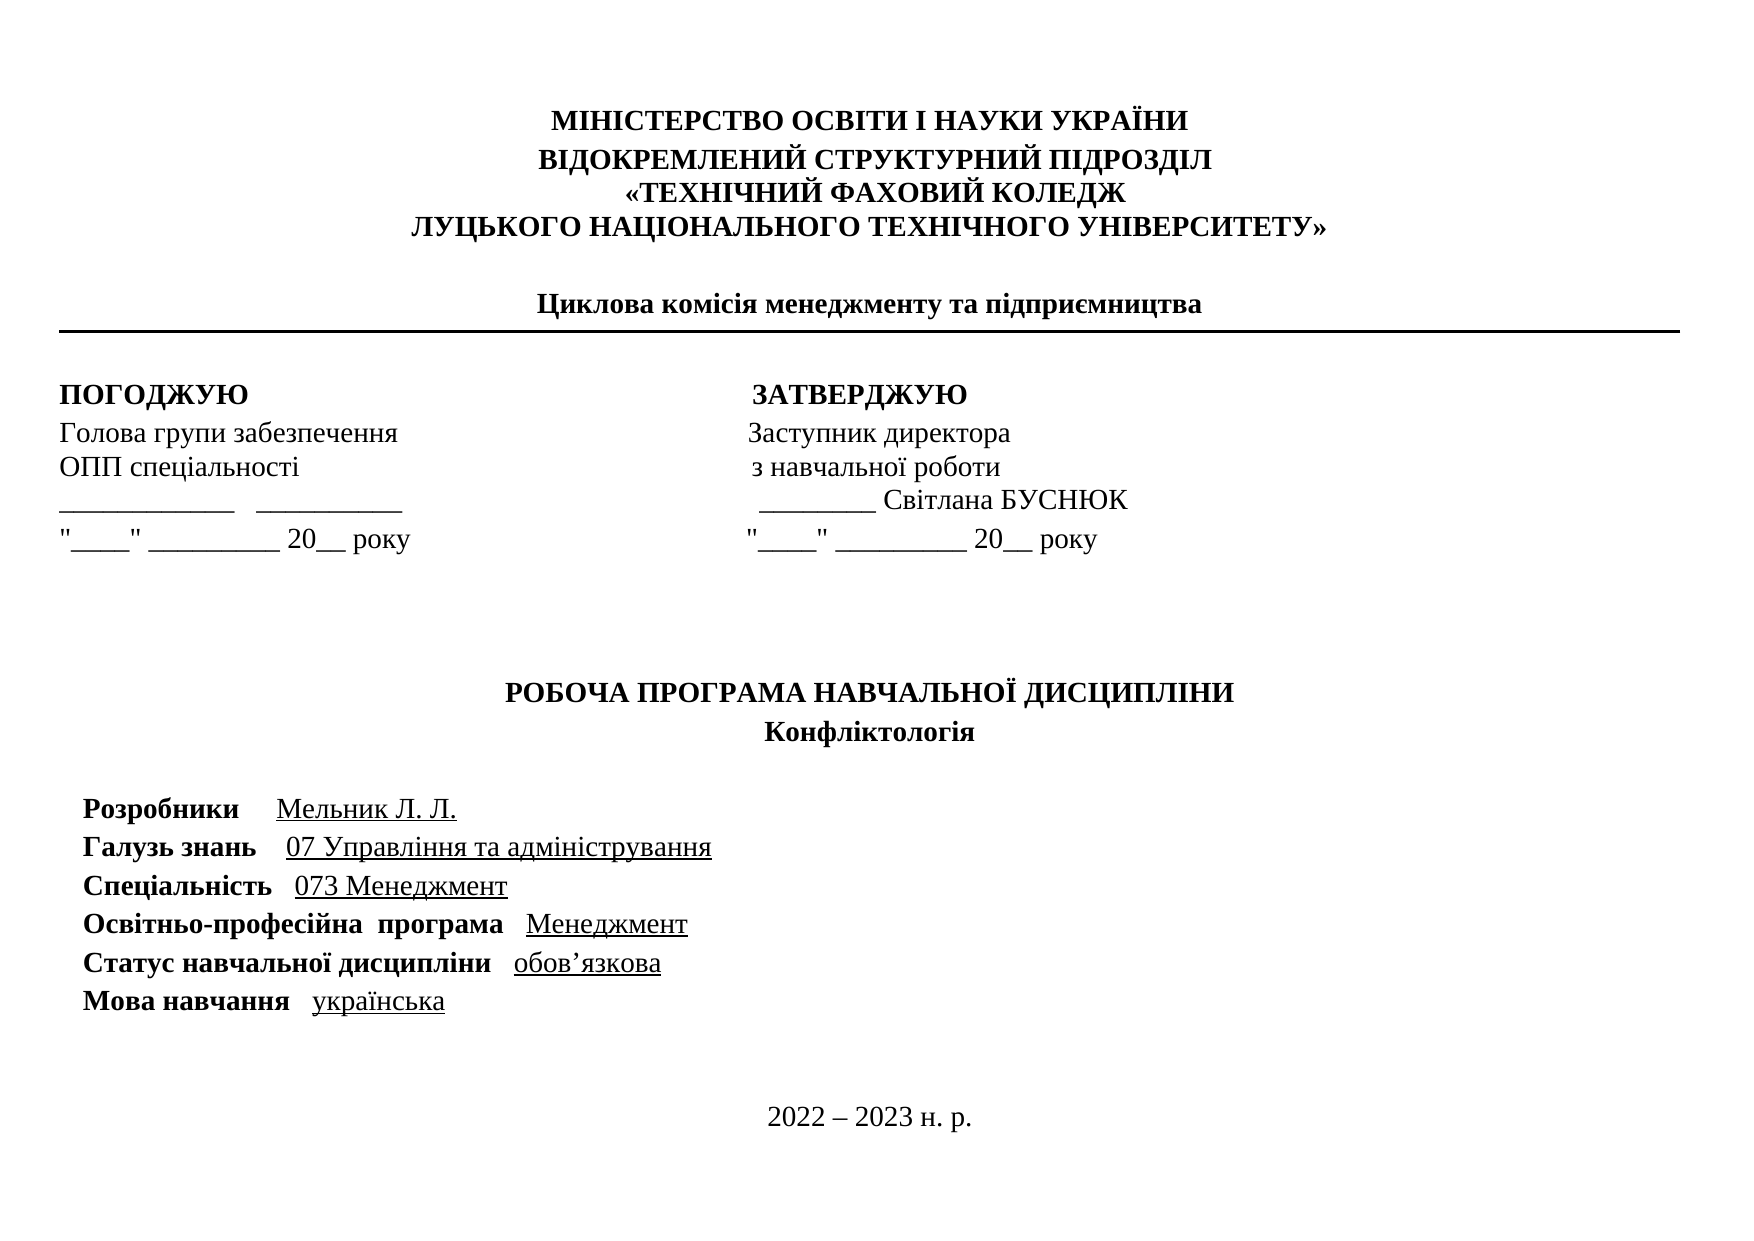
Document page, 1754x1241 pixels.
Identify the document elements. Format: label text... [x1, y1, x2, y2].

text Освітньо-професійна програма .Менеджмент [59, 906, 1680, 940]
text погоДЖую Затверджую [59, 377, 1680, 410]
text Циклова комісія менеджменту та підприємництва [59, 286, 1680, 330]
text Конфліктологія [59, 714, 1680, 747]
text Мова навчання українська_ [59, 983, 1680, 1017]
text Робоча програма навчальної дисципліни [59, 675, 1680, 709]
text ____________ __________ ________ Світлана БУСНЮК [59, 482, 1680, 516]
text «ТЕХНІЧНИЙ ФАХОВИЙ КОЛЕДЖ [59, 176, 1691, 209]
text ОПП спеціальності з навчальної роботи [59, 449, 1680, 482]
text 2022 – 2023 н. р. [59, 1099, 1680, 1133]
text "____" _________ 20__ року "____" _________ 20__ року [59, 521, 1680, 554]
text Розробники Мельник Л. Л. [59, 791, 1680, 824]
text МІНІСТЕРСТВО ОСВІТИ І НАУКИ УКРАЇНИ [59, 103, 1680, 137]
text Статус навчальної дисципліни .обов’язкова г [59, 945, 1680, 978]
text Галузь знань 07 Управління та адміністрування [59, 829, 1680, 863]
text ВІДОКРЕМЛЕНИЙ СТРУКТУРНИЙ ПІДРОЗДІЛ [59, 142, 1691, 176]
text ЛУЦЬКОГО НАЦІОНАЛЬНОГО ТЕХНІЧНОГО УНІВЕРСИТЕТУ» [59, 209, 1680, 243]
text Спеціальність 073 Менеджмент [59, 868, 1680, 901]
text Голова групи забезпечення Заступник директора [59, 415, 1680, 449]
